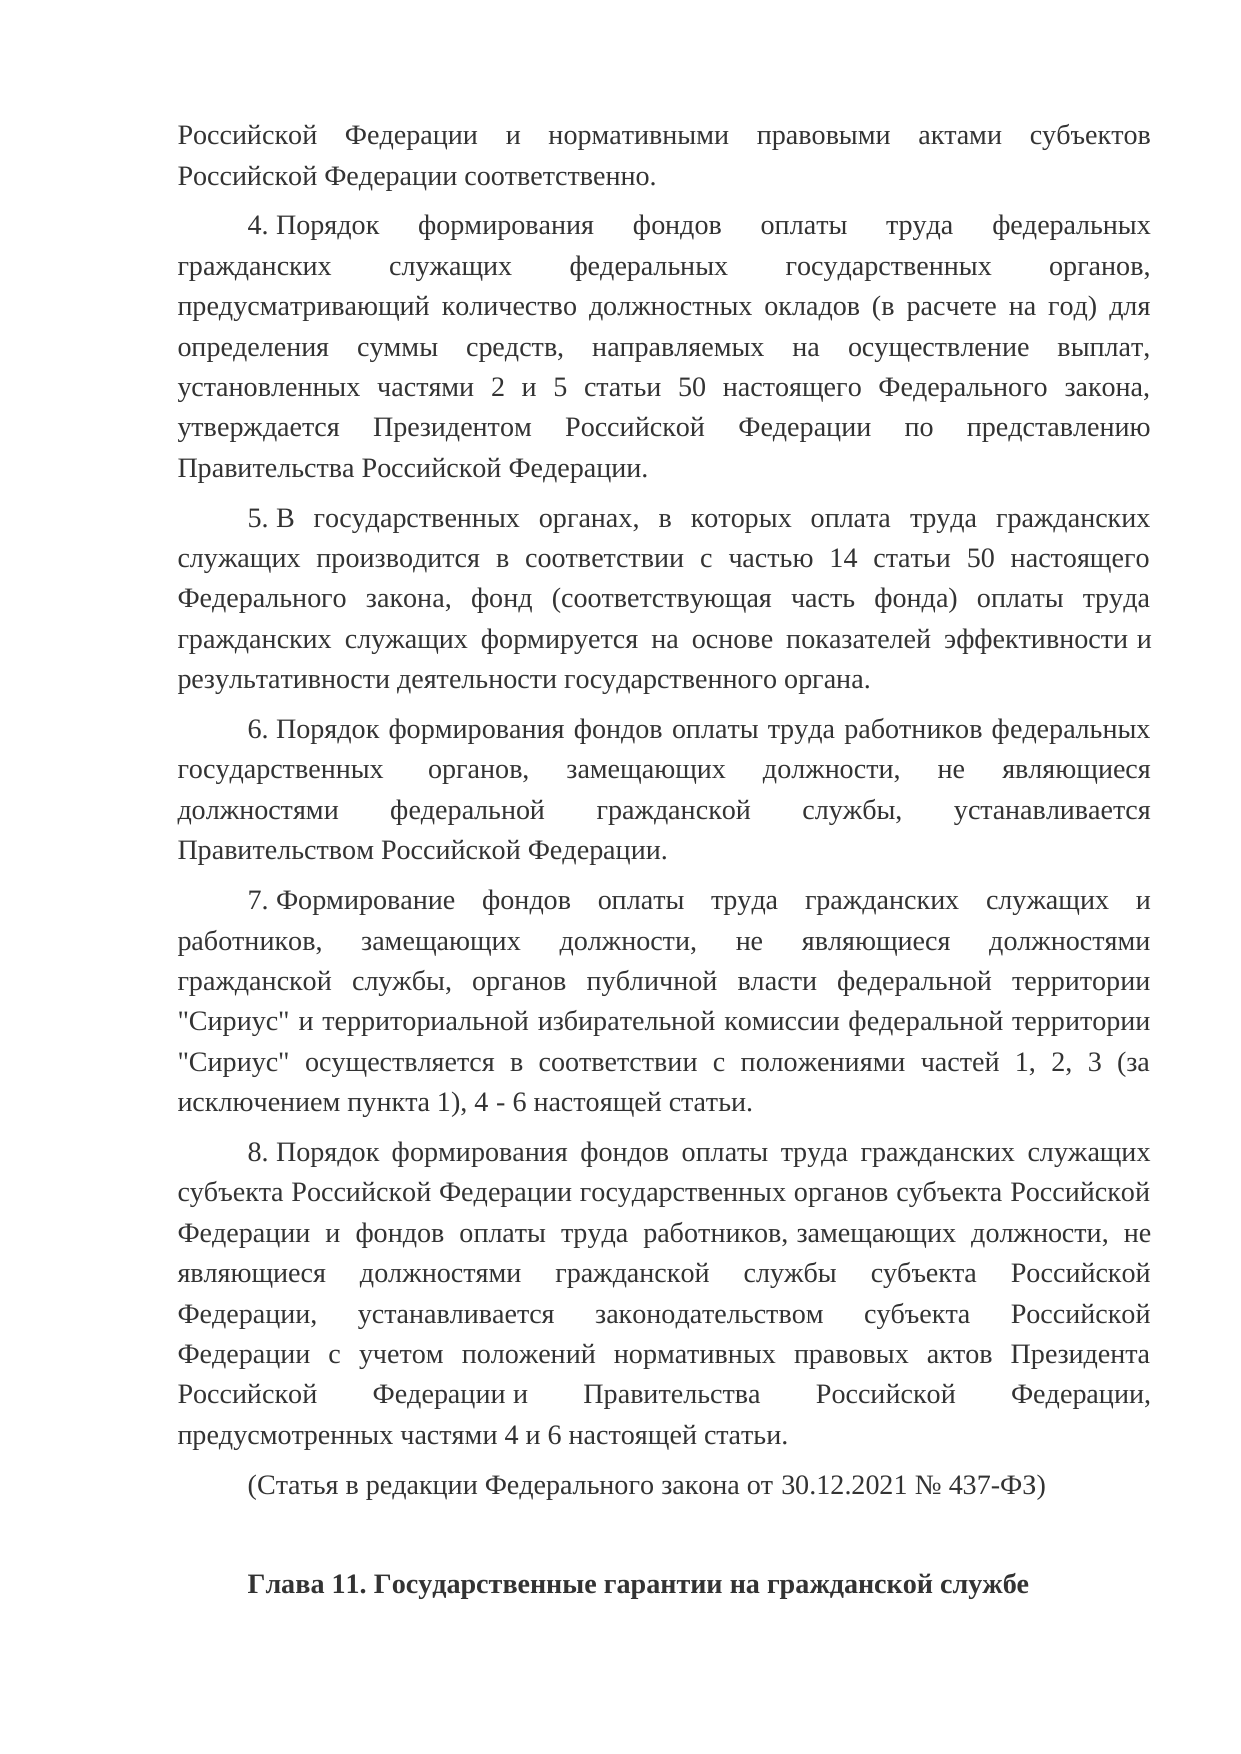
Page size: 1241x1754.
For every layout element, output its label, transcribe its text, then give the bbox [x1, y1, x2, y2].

text 5. В государственных органах, в которых оплата труда гражданских служащих производится в соответствии с частью 14 статьи 50 настоящего Федерального закона, фонд (соответствующая часть фонда) оплаты труда гражданских служащих формируется на основе показателей эффективности и результативности деятельности государственного органа. [177, 501, 1152, 695]
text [177, 118, 1152, 191]
text (Статья в редакции Федерального закона от 30.12.2021 № 437-ФЗ) [177, 1468, 1152, 1500]
text 6. Порядок формирования фондов оплаты труда работников федеральных государственных органов, замещающих должности, не являющиеся должностями федеральной гражданской службы, устанавливается Правительством Российской Федерации. [177, 712, 1152, 866]
text Глава 11. Государственные гарантии на гражданской службе [247, 1567, 1152, 1600]
text 8. Порядок формирования фондов оплаты труда гражданских служащих субъекта Российской Федерации государственных органов субъекта Российской Федерации и фондов оплаты труда работников, замещающих должности, не являющиеся должностями гражданской службы субъекта Российской Федерации, устанавливается законодательством субъекта Российской Федерации с учетом положений нормативных правовых актов Президента Российской Федерации и Правительства Российской Федерации, предусмотренных частями 4 и 6 настоящей статьи. [177, 1135, 1152, 1450]
text 4. Порядок формирования фондов оплаты труда федеральных гражданских служащих федеральных государственных органов, предусматривающий количество должностных окладов (в расчете на год) для определения суммы средств, направляемых на осуществление выплат, установленных частями 2 и 5 статьи 50 настоящего Федерального закона, утверждается Президентом Российской Федерации по представлению Правительства Российской Федерации. [177, 208, 1152, 483]
text 7. Формирование фондов оплаты труда гражданских служащих и работников, замещающих должности, не являющиеся должностями гражданской службы, органов публичной власти федеральной территории "Сириус" и территориальной избирательной комиссии федеральной территории "Сириус" осуществляется в соответствии с положениями частей 1, 2, 3 (за исключением пункта 1), 4 - 6 настоящей статьи. [177, 883, 1152, 1118]
